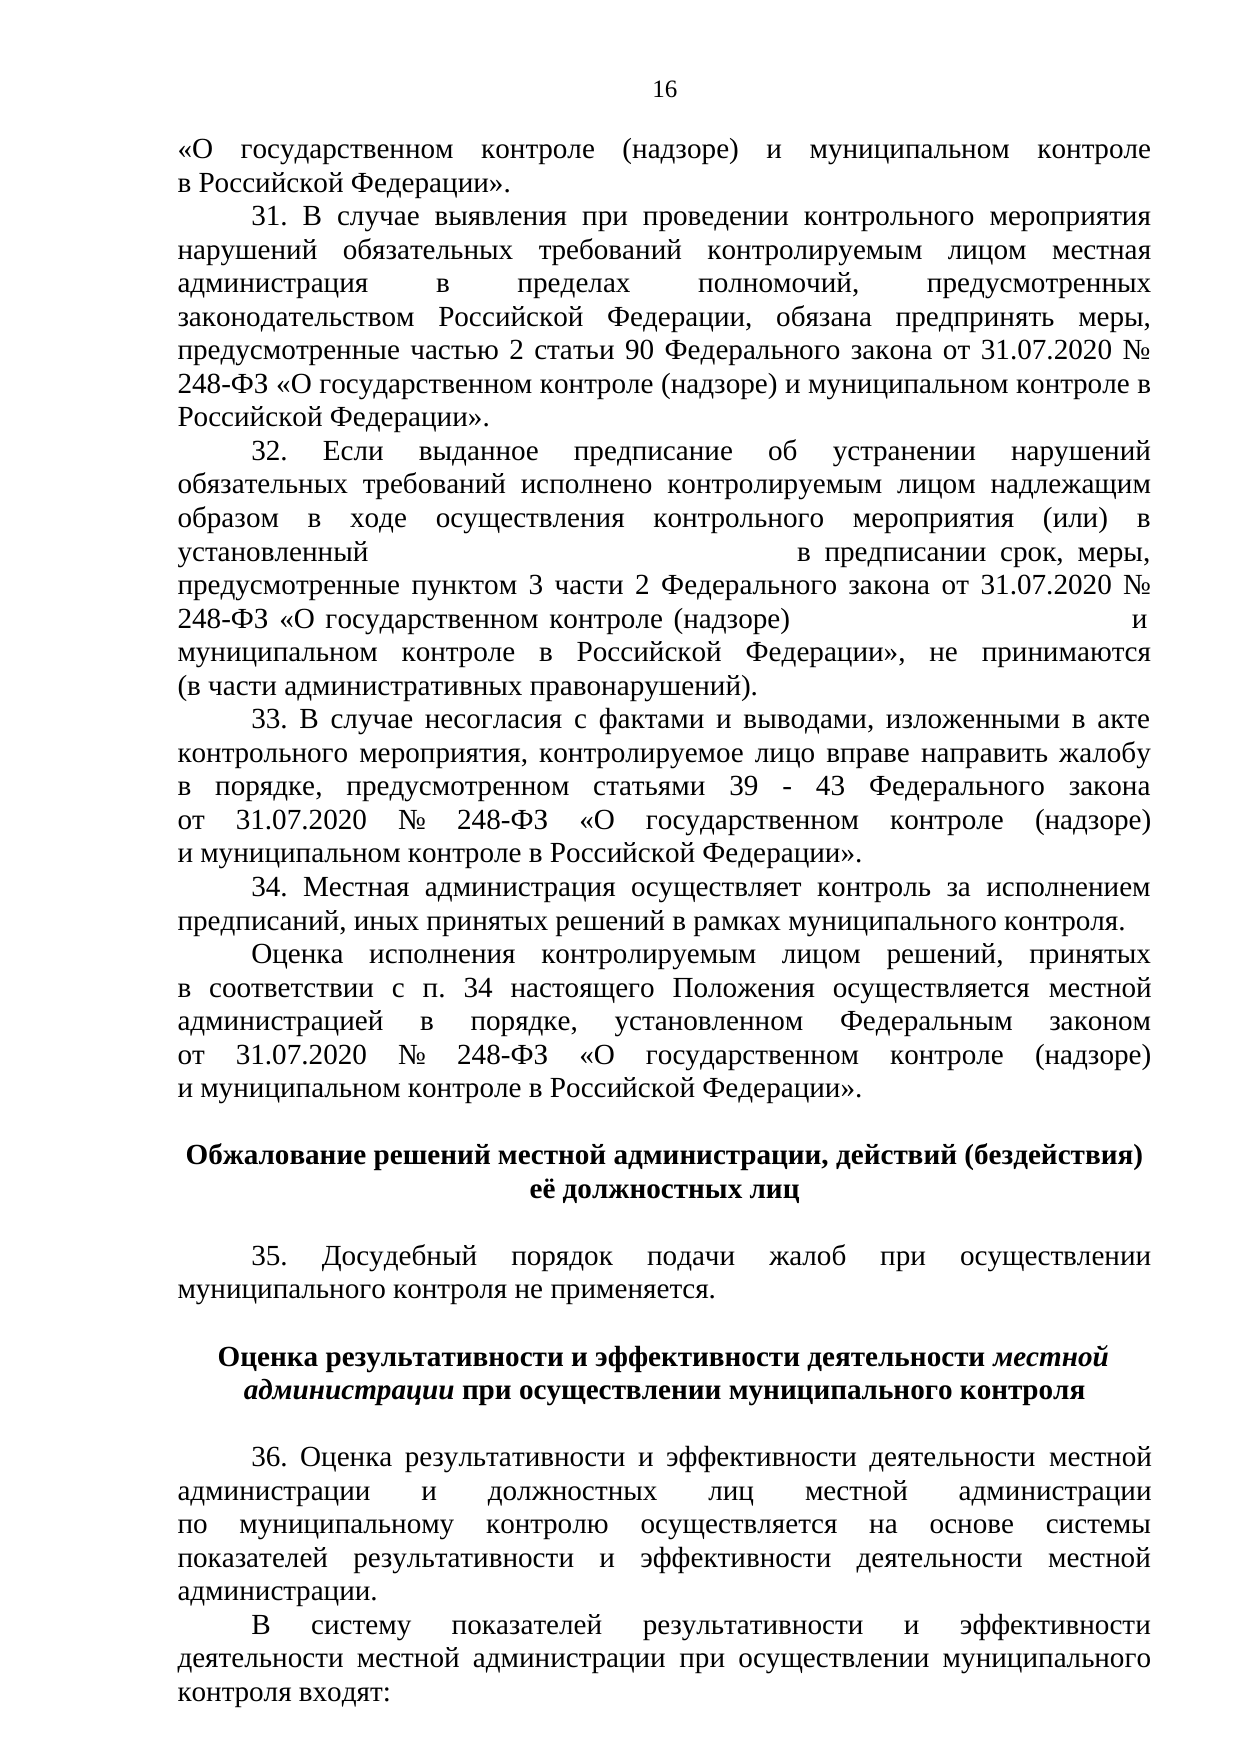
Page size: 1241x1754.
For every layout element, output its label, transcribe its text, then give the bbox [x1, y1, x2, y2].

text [177, 131, 1152, 198]
text 33. В случае несогласия с фактами и выводами, изложенными в акте контрольного мероприятия, контролируемое лицо вправе направить жалобу в порядке, предусмотренном статьями 39 - 43 Федерального закона от 31.07.2020 № 248-ФЗ «О государственном контроле (надзоре) и муниципальном контроле в Российской Федерации». [177, 701, 1152, 869]
text Оценка результативности и эффективности деятельности местной администрации при осуществлении муниципального контроля [177, 1339, 1152, 1406]
text Обжалование решений местной администрации, действий (бездействия) её должностных лиц [177, 1137, 1152, 1204]
text В систему показателей результативности и эффективности деятельности местной администрации при осуществлении муниципального контроля входят: [177, 1607, 1152, 1708]
text Оценка исполнения контролируемым лицом решений, принятых в соответствии с п. 34 настоящего Положения осуществляется местной администрацией в порядке, установленном Федеральным законом от 31.07.2020 № 248-ФЗ «О государственном контроле (надзоре) и муниципальном контроле в Российской Федерации». [177, 936, 1152, 1104]
text 31. В случае выявления при проведении контрольного мероприятия нарушений обязательных требований контролируемым лицом местная администрация в пределах полномочий, предусмотренных законодательством Российской Федерации, обязана предпринять меры, предусмотренные частью 2 статьи 90 Федерального закона от 31.07.2020 № 248-ФЗ «О государственном контроле (надзоре) и муниципальном контроле в Российской Федерации». [177, 198, 1152, 433]
text 36. Оценка результативности и эффективности деятельности местной администрации и должностных лиц местной администрации по муниципальному контролю осуществляется на основе системы показателей результативности и эффективности деятельности местной администрации. [177, 1439, 1152, 1607]
text 34. Местная администрация осуществляет контроль за исполнением предписаний, иных принятых решений в рамках муниципального контроля. [177, 869, 1152, 936]
text 35. Досудебный порядок подачи жалоб при осуществлении муниципального контроля не применяется. [177, 1238, 1152, 1305]
text 32. Если выданное предписание об устранении нарушений обязательных требований исполнено контролируемым лицом надлежащим образом в ходе осуществления контрольного мероприятия (или) в установленный в предписании срок, меры, предусмотренные пунктом 3 части 2 Федерального закона от 31.07.2020 № 248-ФЗ «О государственном контроле (надзоре) и муниципальном контроле в Российской Федерации», не принимаются (в части административных правонарушений). [177, 433, 1152, 701]
